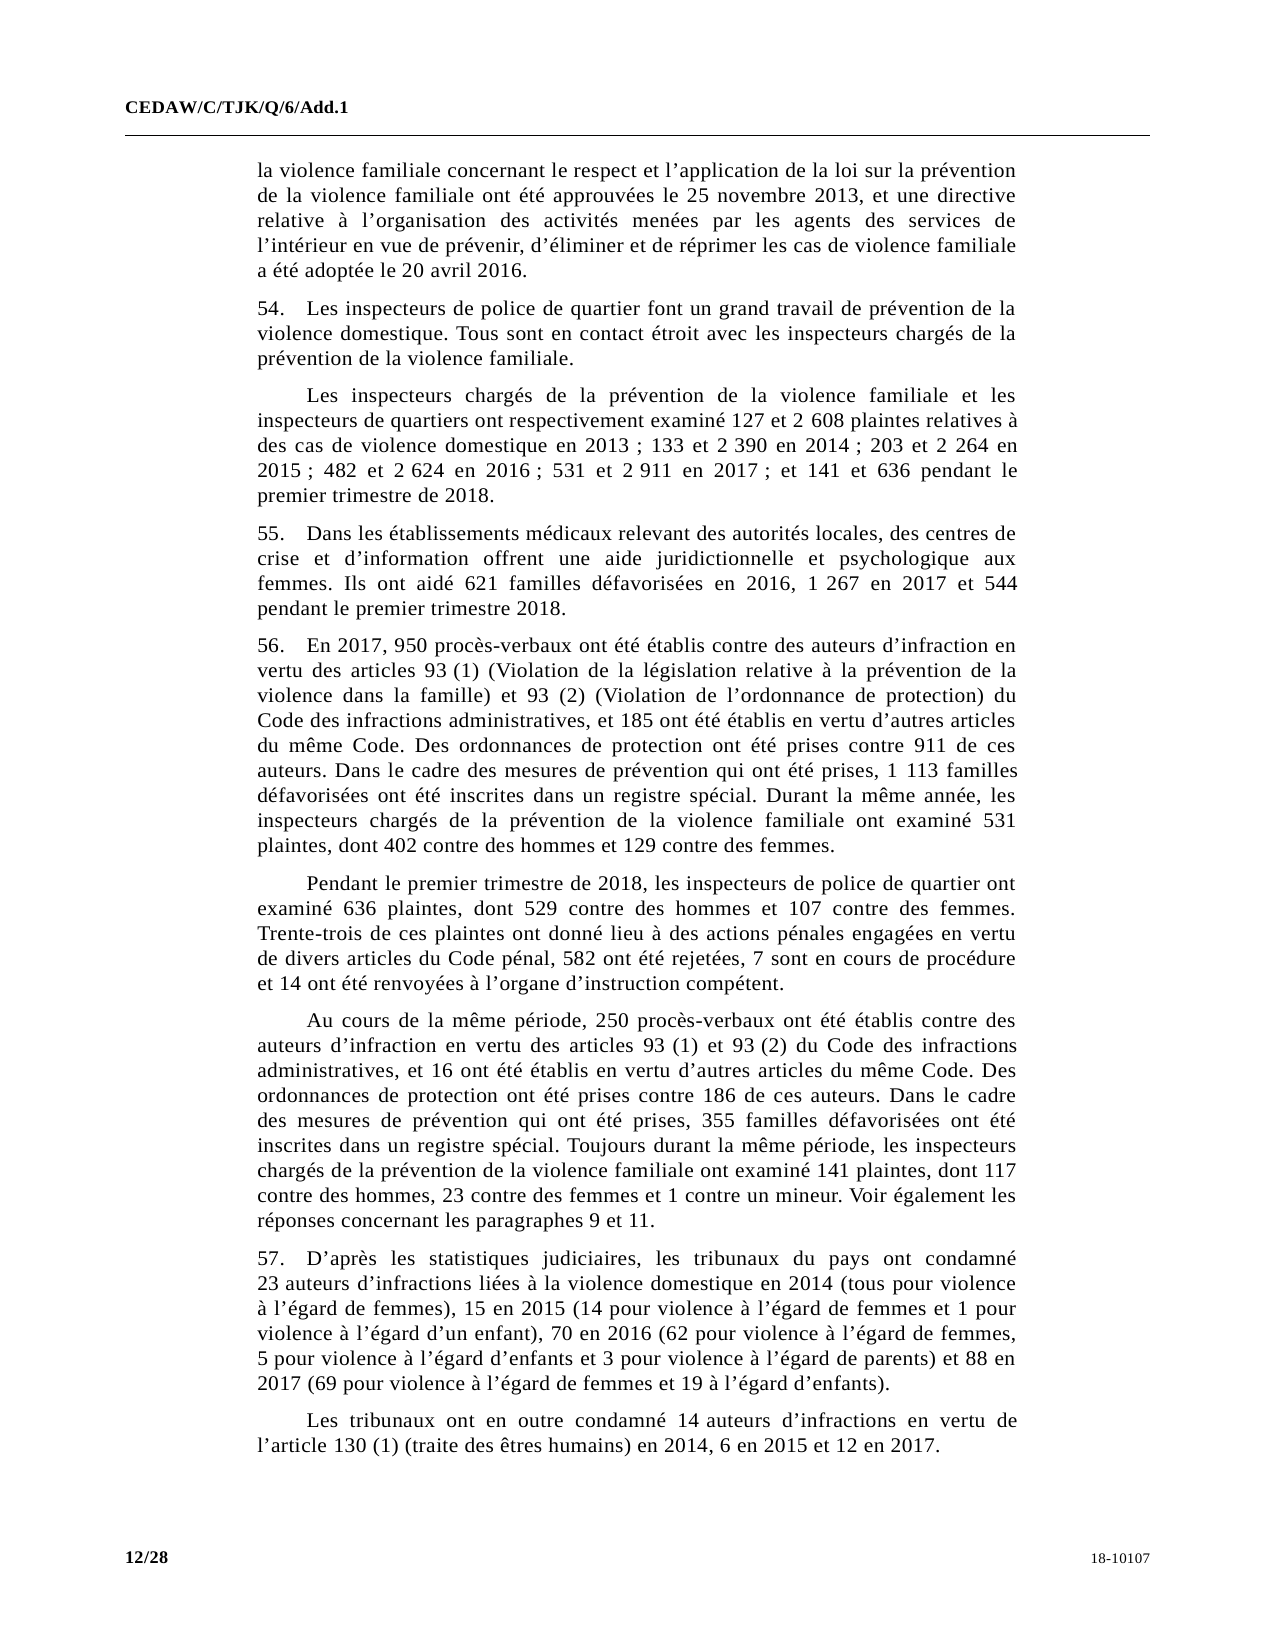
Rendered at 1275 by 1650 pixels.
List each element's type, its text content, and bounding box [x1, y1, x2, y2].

text Les tribunaux ont en outre condamné 14 auteurs d’infractions en vertu de l’article 130 (1) (traite des êtres humains) en 2014, 6 en 2015 et 12 en 2017. [257, 1407, 1018, 1457]
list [257, 157, 1018, 282]
list D’après les statistiques judiciaires, les tribunaux du pays ont condamné 23 auteurs d’infractions liées à la violence domestique en 2014 (tous pour violence à l’égard de femmes), 15 en 2015 (14 pour violence à l’égard de femmes et 1 pour violence à l’égard d’un enfant), 70 en 2016 (62 pour violence à l’égard de femmes, 5 pour violence à l’égard d’enfants et 3 pour violence à l’égard de parents) et 88 en 2017 (69 pour violence à l’égard de femmes et 19 à l’égard d’enfants). [257, 1245, 1018, 1395]
text Les inspecteurs chargés de la prévention de la violence familiale et les inspecteurs de quartiers ont respectivement examiné 127 et 2 608 plaintes relatives à des cas de violence domestique en 2013 ; 133 et 2 390 en 2014 ; 203 et 2 264 en 2015 ; 482 et 2 624 en 2016 ; 531 et 2 911 en 2017 ; et 141 et 636 pendant le premier trimestre de 2018. [257, 382, 1018, 507]
text Au cours de la même période, 250 procès-verbaux ont été établis contre des auteurs d’infraction en vertu des articles 93 (1) et 93 (2) du Code des infractions administratives, et 16 ont été établis en vertu d’autres articles du même Code. Des ordonnances de protection ont été prises contre 186 de ces auteurs. Dans le cadre des mesures de prévention qui ont été prises, 355 familles défavorisées ont été inscrites dans un registre spécial. Toujours durant la même période, les inspecteurs chargés de la prévention de la violence familiale ont examiné 141 plaintes, dont 117 contre des hommes, 23 contre des femmes et 1 contre un mineur. Voir également les réponses concernant les paragraphes 9 et 11. [257, 1007, 1018, 1232]
list En 2017, 950 procès-verbaux ont été établis contre des auteurs d’infraction en vertu des articles 93 (1) (Violation de la législation relative à la prévention de la violence dans la famille) et 93 (2) (Violation de l’ordonnance de protection) du Code des infractions administratives, et 185 ont été établis en vertu d’autres articles du même Code. Des ordonnances de protection ont été prises contre 911 de ces auteurs. Dans le cadre des mesures de prévention qui ont été prises, 1 113 familles défavorisées ont été inscrites dans un registre spécial. Durant la même année, les inspecteurs chargés de la prévention de la violence familiale ont examiné 531 plaintes, dont 402 contre des hommes et 129 contre des femmes. [257, 632, 1018, 857]
list Les inspecteurs de police de quartier font un grand travail de prévention de la violence domestique. Tous sont en contact étroit avec les inspecteurs chargés de la prévention de la violence familiale. [257, 295, 1018, 370]
text Pendant le premier trimestre de 2018, les inspecteurs de police de quartier ont examiné 636 plaintes, dont 529 contre des hommes et 107 contre des femmes. Trente-trois de ces plaintes ont donné lieu à des actions pénales engagées en vertu de divers articles du Code pénal, 582 ont été rejetées, 7 sont en cours de procédure et 14 ont été renvoyées à l’organe d’instruction compétent. [257, 870, 1018, 995]
list Dans les établissements médicaux relevant des autorités locales, des centres de crise et d’information offrent une aide juridictionnelle et psychologique aux femmes. Ils ont aidé 621 familles défavorisées en 2016, 1 267 en 2017 et 544 pendant le premier trimestre 2018. [257, 520, 1018, 620]
